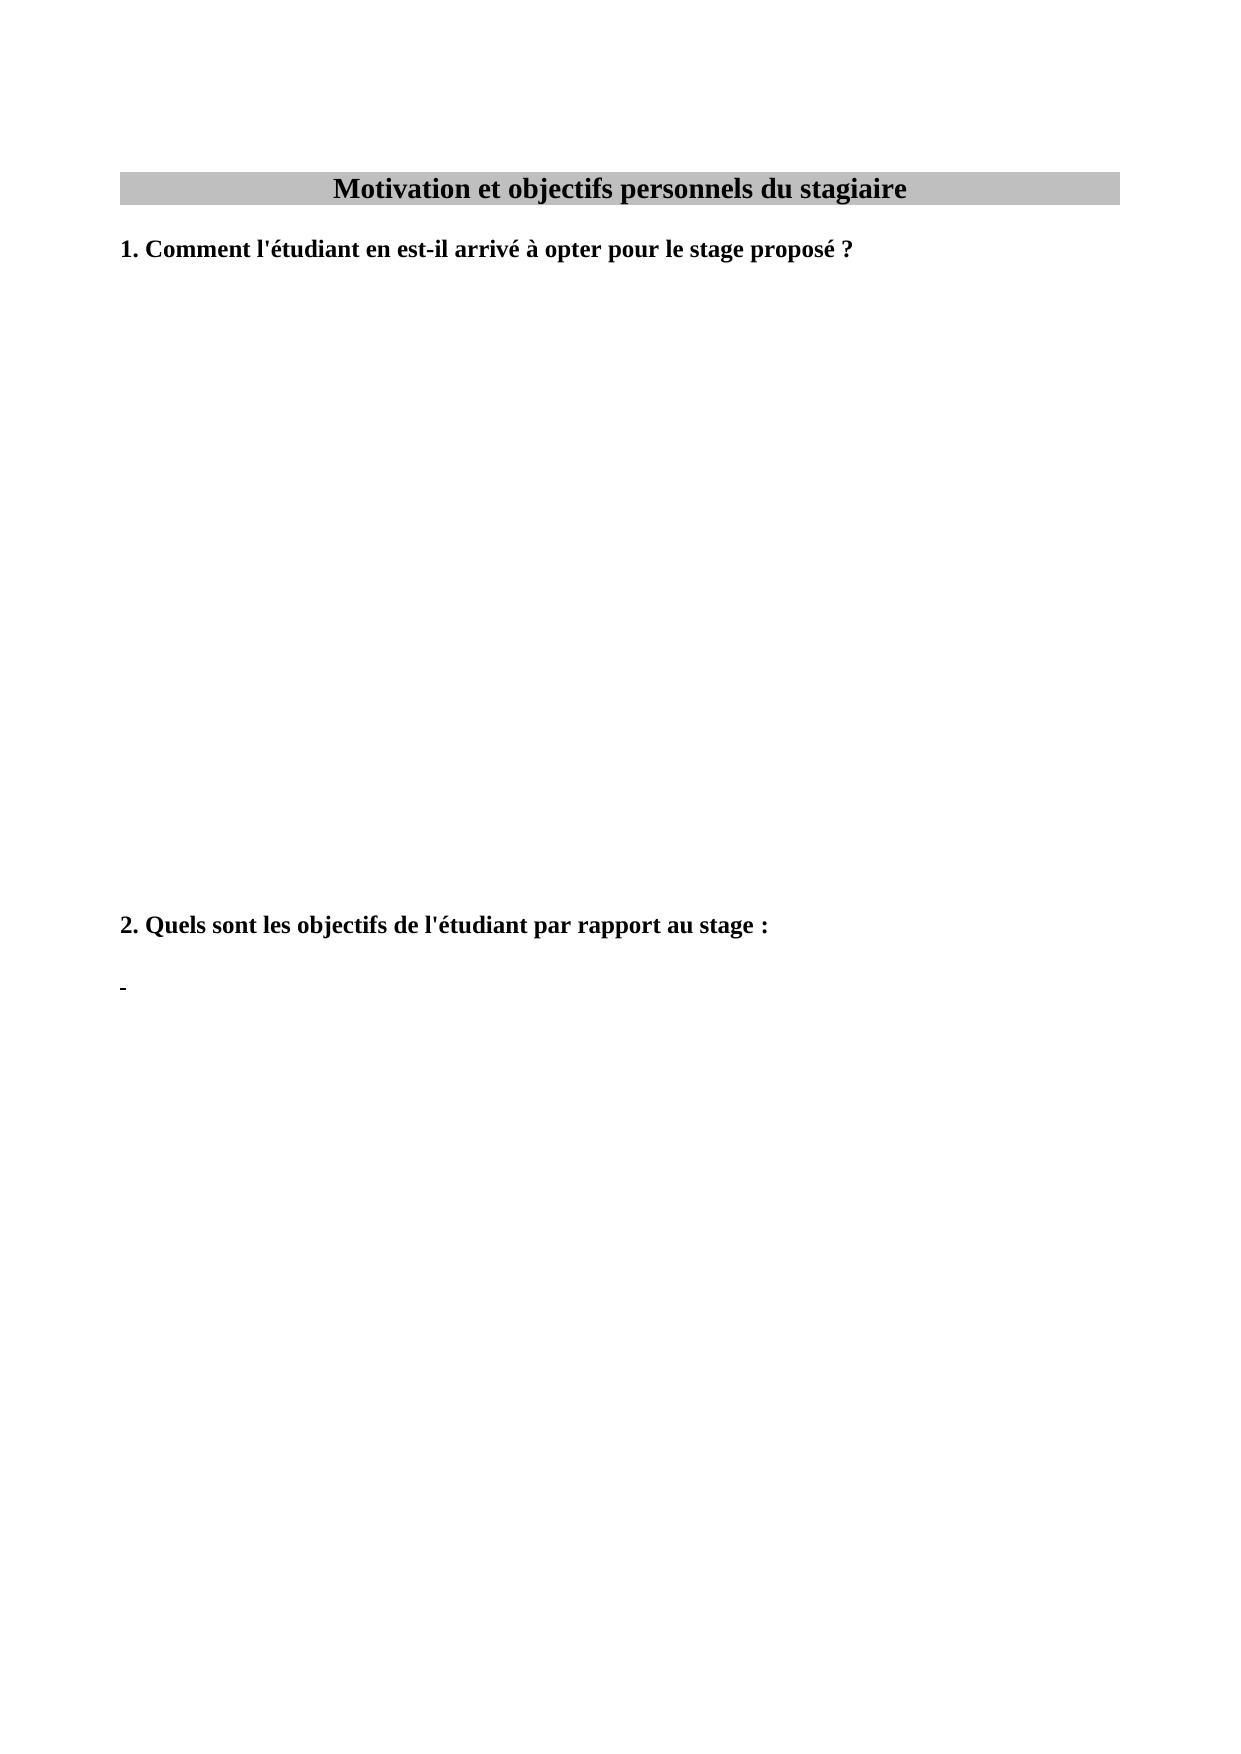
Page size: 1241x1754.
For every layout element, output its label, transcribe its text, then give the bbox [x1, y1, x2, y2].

text Motivation et objectifs personnels du stagiaire [120, 172, 1120, 205]
text 2. Quels sont les objectifs de l'étudiant par rapport au stage : [120, 910, 1120, 939]
text 1. Comment l'étudiant en est-il arrivé à opter pour le stage proposé ? [120, 234, 1120, 263]
